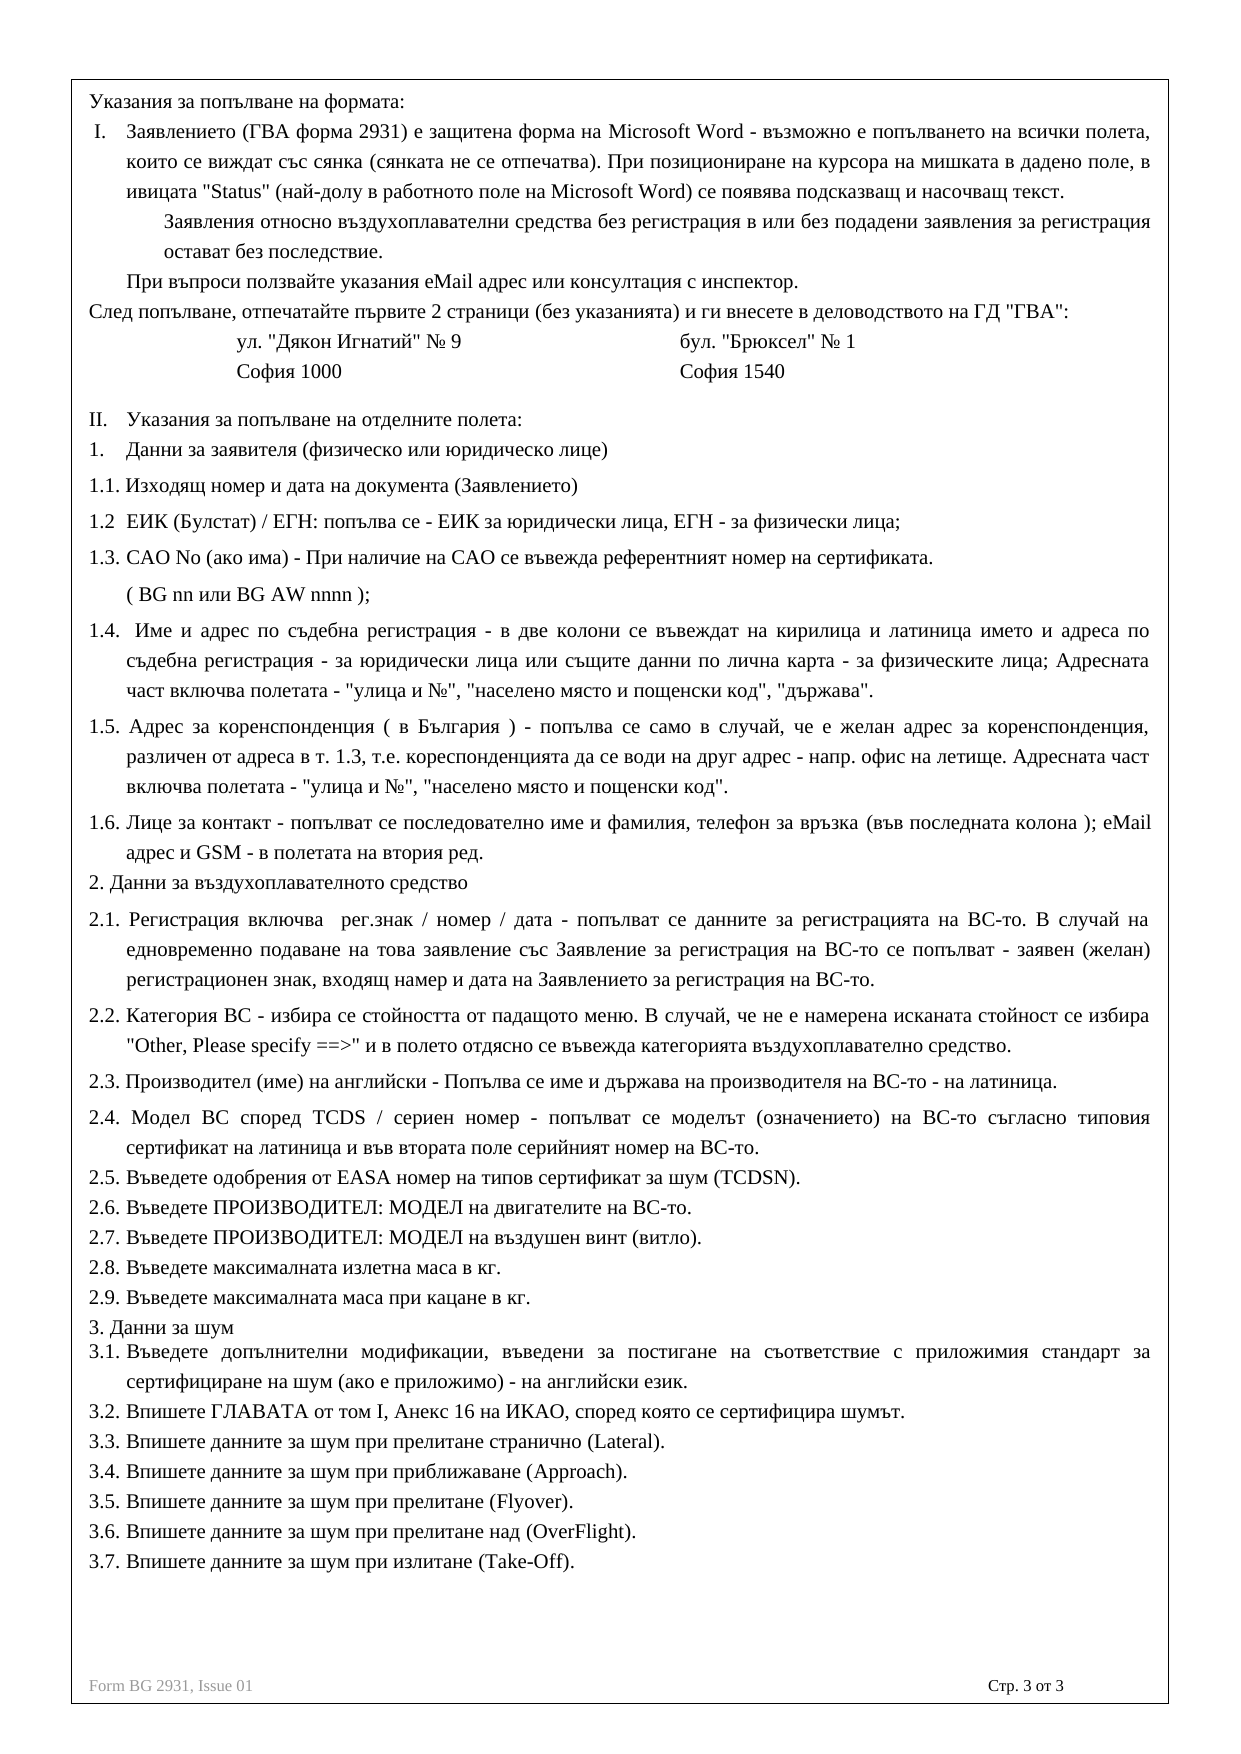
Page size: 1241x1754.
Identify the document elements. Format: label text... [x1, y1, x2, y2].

text 3.6. Впишете данните за шум при прелитане над (OverFlight). [89, 1519, 1152, 1543]
text София 1000 София 1540 [89, 359, 1152, 383]
text 2.2. Категория ВС - избира се стойността от падащото меню. В случай, че не е намерена исканата стойност се избира "Other, Please specify ==>" и в полето отдясно се въвежда категорията въздухоплавателно средство. [89, 1003, 1152, 1057]
text Заявления относно въздухоплавателни средства без регистрация в или без подадени заявления за регистрация остават без последствие. [164, 209, 1152, 263]
text 1.4. Име и адрес по съдебна регистрация - в две колони се въвеждат на кирилица и латиница името и адреса по съдебна регистрация - за юридически лица или същите данни по лична карта - за физическите лица; Адресната част включва полетата - "улица и №", "населено място и пощенски код", "държава". [89, 618, 1152, 702]
text 2.9. Въведете максималната маса при кацане в кг. [89, 1285, 1152, 1309]
text 3.7. Впишете данните за шум при излитане (Take-Off). [89, 1549, 1152, 1573]
text 3.1. Въведете допълнителни модификации, въведени за постигане на съответствие с приложимия стандарт за сертифициране на шум (ако е приложимо) - на английски език. [89, 1339, 1152, 1393]
text ІІ. Указания за попълване на отделните полета: [89, 407, 1152, 431]
text ( BG nn или BG AW nnnn ); [126, 582, 1152, 606]
text 3.3. Впишете данните за шум при прелитане странично (Lateral). [89, 1429, 1152, 1453]
text 3.2. Впишете ГЛАВАТА от том І, Анекс 16 на ИКАО, според която се сертифицира шумът. [89, 1399, 1152, 1423]
text 3.4. Впишете данните за шум при приближаване (Approach). [89, 1459, 1152, 1483]
text 2.7. Въведете ПРОИЗВОДИТЕЛ: МОДЕЛ на въздушен винт (витло). [89, 1225, 1152, 1249]
text 1. Данни за заявителя (физическо или юридическо лице) [89, 437, 1152, 461]
text 1.1. Изходящ номер и дата на документа (Заявлението) [89, 473, 1152, 497]
text 2.1. Регистрация включва рег.знак / номер / дата - попълват се данните за регистрацията на ВС-то. В случай на едновременно подаване на това заявление със Заявление за регистрация на ВС-то се попълват - заявен (желан) регистрационен знак, входящ намер и дата на Заявлението за регистрация на ВС-то. [89, 907, 1152, 991]
text 2.6. Въведете ПРОИЗВОДИТЕЛ: МОДЕЛ на двигателите на ВС-то. [89, 1195, 1152, 1219]
text 2.5. Въведете одобрения от EASA номер на типов сертификат за шум (TCDSN). [89, 1165, 1152, 1189]
text Указания за попълване на формата: [89, 89, 1152, 113]
text 3.5. Впишете данните за шум при прелитане (Flyover). [89, 1489, 1152, 1513]
text 2.8. Въведете максималната излетна маса в кг. [89, 1255, 1152, 1279]
text 1.6. Лице за контакт - попълват се последователно име и фамилия, телефон за връзка (във последната колона ); eMail адрес и GSM - в полетата на втория ред. [89, 810, 1152, 864]
text След попълване, отпечатайте първите 2 страници (без указанията) и ги внесете в деловодството на ГД "ГВА": [89, 299, 1152, 323]
text 2. Данни за въздухоплавателното средство [89, 870, 1152, 894]
text ул. "Дякон Игнатий" № 9 бул. "Брюксел" № 1 [89, 329, 1152, 353]
text 2.3. Производител (име) на английски - Попълва се име и държава на производителя на ВС-то - на латиница. [89, 1069, 1152, 1093]
text При въпроси ползвайте указания eMail адрес или консултация с инспектор. [126, 269, 1152, 293]
text 1.5. Адрес за коренспонденция ( в България ) - попълва се само в случай, че е желан адрес за коренспонденция, различен от адреса в т. 1.3, т.е. кореспонденцията да се води на друг адрес - напр. офис на летище. Адресната част включва полетата - "улица и №", "населено място и пощенски код". [89, 714, 1152, 798]
text 3. Данни за шум [89, 1315, 1152, 1339]
text 2.4. Модел ВС според TCDS / сериен номер - попълват се моделът (означението) на ВС-то съгласно типовия сертификат на латиница и във втората поле серийният номер на ВС-то. [89, 1105, 1152, 1159]
text 1.3. САО No (ако има) - При наличие на САО се въвежда референтният номер на сертификата. [89, 545, 1152, 569]
text І. Заявлението (ГВА форма 2931) е защитена форма на Microsoft Word - възможно е попълването на всички полета, които се виждат със сянка (сянката не се отпечатва). При позициониране на курсора на мишката в дадено поле, в ивицата "Status" (най-долу в работното поле на Microsoft Word) се появява подсказващ и насочващ текст. [89, 119, 1152, 203]
text 1.2 ЕИК (Булстат) / ЕГН: попълва се - ЕИК за юридически лица, ЕГН - за физически лица; [89, 509, 1152, 533]
